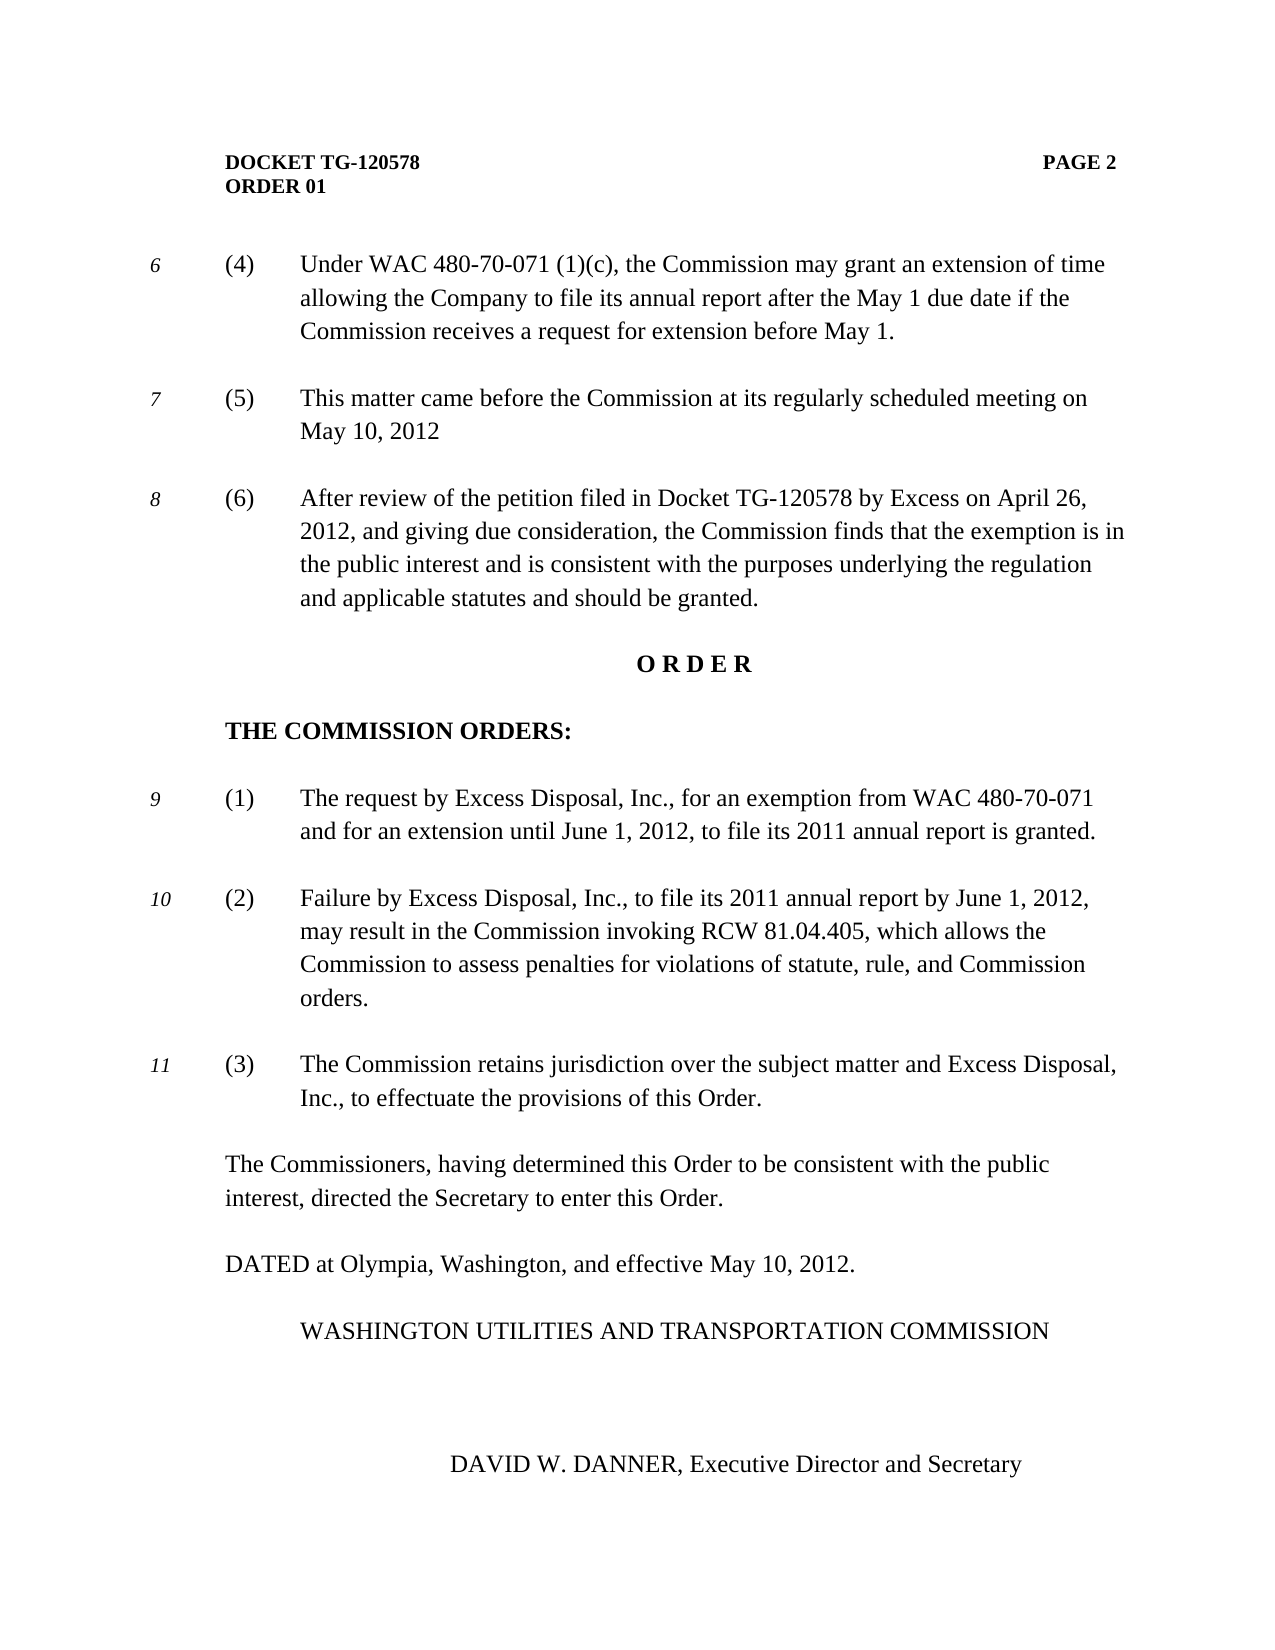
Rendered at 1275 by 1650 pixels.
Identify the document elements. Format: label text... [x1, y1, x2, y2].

list (1) The request by Excess Disposal, Inc., for an exemption from WAC 480-70-071 and for an extension until June 1, 2012, to file its 2011 annual report is granted. [150, 779, 1125, 846]
text DAVID W. DANNER, Executive Director and Secretary [375, 1446, 1125, 1479]
list (6) After review of the petition filed in Docket TG-120578 by Excess on April 26, 2012, and giving due consideration, the Commission finds that the exemption is in the public interest and is consistent with the purposes underlying the regulation and applicable statutes and should be granted. [150, 479, 1125, 613]
text O R D E R [262, 646, 1125, 679]
text UTILITIES AND TRANSPORTATION COMMISSION [225, 1313, 1125, 1346]
list (4) Under WAC 480-70-071 (1)(c), the Commission may grant an extension of time allowing the Company to file its annual report after the May 1 due date if the Commission receives a request for extension before May 1. [150, 246, 1125, 346]
list (3) The Commission retains jurisdiction over the subject matter and Excess Disposal, Inc., to effectuate the provisions of this Order. [150, 1046, 1125, 1113]
list (5) This matter came before the Commission at its regularly scheduled meeting on May 10, 2012 [150, 379, 1125, 446]
text DATED at Olympia, Washington, and effective May 10, 2012. [225, 1246, 1125, 1279]
text THE COMMISSION ORDERS: [225, 713, 1125, 746]
text The Commissioners, having determined this Order to be consistent with the public interest, directed the Secretary to enter this Order. [225, 1146, 1125, 1213]
list (2) Failure by Excess Disposal, Inc., to file its 2011 annual report by June 1, 2012, may result in the Commission invoking RCW 81.04.405, which allows the Commission to assess penalties for violations of statute, rule, and Commission orders. [150, 879, 1125, 1013]
